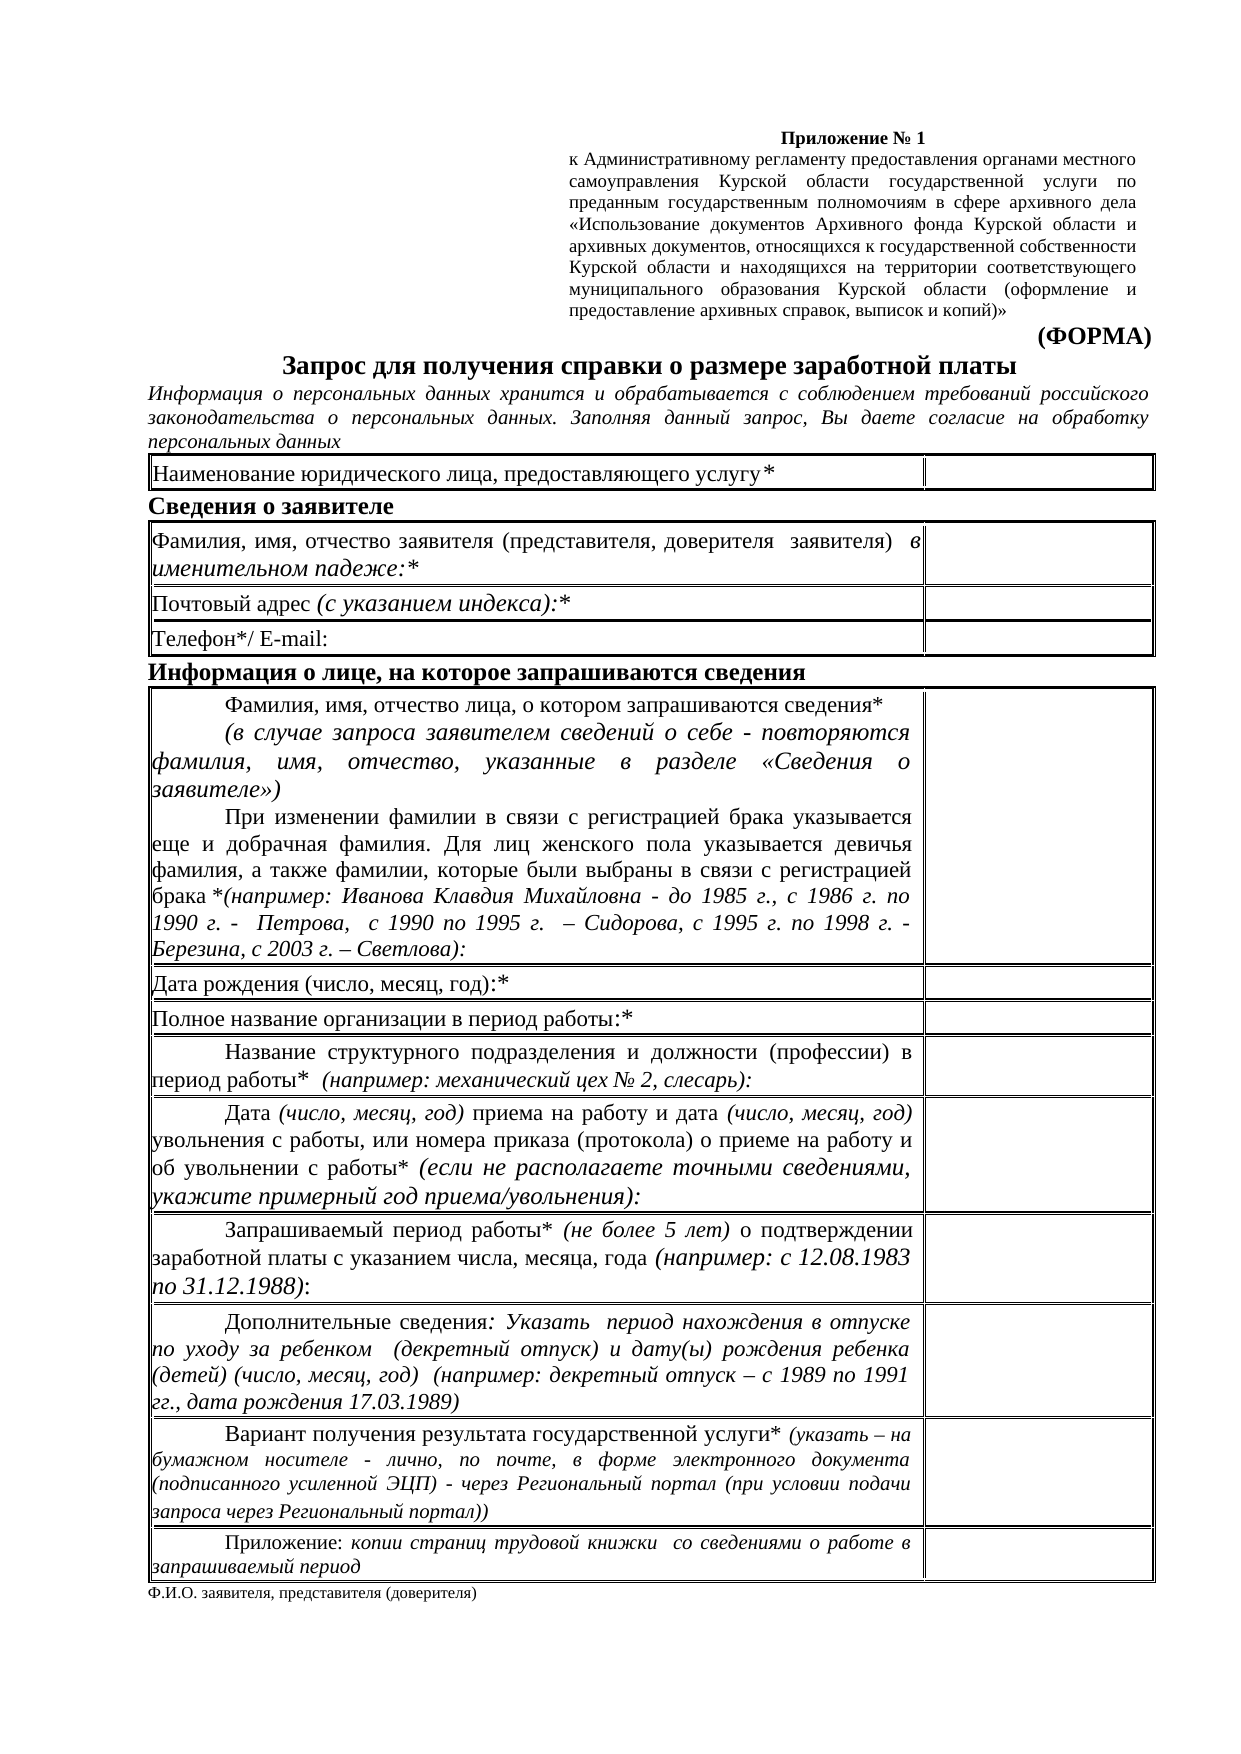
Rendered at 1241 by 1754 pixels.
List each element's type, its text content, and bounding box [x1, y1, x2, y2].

table_cell [926, 1211, 1153, 1301]
text Сведения о заявителе [148, 491, 1152, 520]
table_cell Приложение: копии страниц трудовой книжки со сведениями о работе в запрашиваемый период [152, 1525, 925, 1580]
table_cell [925, 584, 1154, 619]
table_cell [925, 1525, 1153, 1580]
text (ФОРМА) [148, 321, 1152, 349]
table_cell [926, 1033, 1153, 1095]
table_header [925, 689, 1152, 963]
table_cell Вариант получения результата государственной услуги* (указать – на бумажном носителе - лично, по почте, в форме электронного документа (подписанного усиленной ЭЦП) - через Региональный портал (при условии подачи запроса через Региональный портал)) [150, 1416, 925, 1525]
table_header Приложение № 1 к Административному регламенту предоставления органами местного самоуправления Курской области государственной услуги по преданным государственным полномочиям в сфере архивного дела «Использование документов Архивного фонда Курской области и архивных документов, относящихся к государственной собственности Курской области и находящихся на территории соответствующего муниципального образования Курской области (оформление и предоставление архивных справок, выписок и копий)» [558, 127, 1148, 321]
table_cell Дата (число, месяц, год) приема на работу и дата (число, месяц, год) увольнения с работы, или номера приказа (протокола) о приеме на работу и об увольнении с работы* (если не располагаете точными сведениями, укажите примерный год приема/увольнения): [150, 1095, 925, 1211]
table_cell [926, 998, 1153, 1033]
table_cell [926, 963, 1153, 998]
table_cell Запрашиваемый период работы* (не более 5 лет) о подтверждении заработной платы с указанием числа, месяца, года (например: с 12.08.1983 по 31.12.1988): [152, 1211, 923, 1301]
table_header [925, 456, 1152, 488]
table_cell Дата рождения (число, месяц, год):* [152, 963, 923, 998]
table_cell Дополнительные сведения: Указать период нахождения в отпуске по уходу за ребенком (декретный отпуск) и дату(ы) рождения ребенка (детей) (число, месяц, год) (например: декретный отпуск – с 1989 по 1991 гг., дата рождения 17.03.1989) [152, 1301, 923, 1416]
table_cell Полное название организации в период работы:* [152, 998, 923, 1033]
table_cell [925, 619, 1152, 654]
text Ф.И.О. заявителя, представителя (доверителя) [148, 1583, 1152, 1602]
table_cell Телефон*/ E-mail: [152, 619, 925, 654]
text Запрос для получения справки о размере заработной платы [148, 349, 1152, 381]
table_cell [925, 1095, 1154, 1211]
table_header Наименование юридического лица, предоставляющего услугу* [152, 456, 925, 488]
table_header Фамилия, имя, отчество заявителя (представителя, доверителя заявителя) в именительном падеже:* [152, 523, 925, 584]
table_cell [925, 1416, 1154, 1525]
text Информация о лице, на которое запрашиваются сведения [148, 657, 1152, 686]
table_cell Почтовый адрес (с указанием индекса):* [150, 584, 925, 619]
table_header [925, 523, 1152, 584]
text Информация о персональных данных хранится и обрабатывается с соблюдением требований российского законодательства о персональных данных. Заполняя данный запрос, Вы даете согласие на обработку персональных данных [148, 381, 1152, 453]
table_cell Название структурного подразделения и должности (профессии) в период работы* (например: механический цех № 2, слесарь): [152, 1033, 923, 1095]
table_cell [926, 1301, 1153, 1416]
table_header Фамилия, имя, отчество лица, о котором запрашиваются сведения* (в случае запроса заявителем сведений о себе - повторяются фамилия, имя, отчество, указанные в разделе «Сведения о заявителе») При изменении фамилии в связи с регистрацией брака указывается еще и добрачная фамилия. Для лиц женского пола указывается девичья фамилия, а также фамилии, которые были выбраны в связи с регистрацией брака *(например: Иванова Клавдия Михайловна - до 1985 г., с 1986 г. по 1990 г. - Петрова, с 1990 по 1995 г. – Сидорова, с 1995 г. по 1998 г. - Березина, с 2003 г. – Светлова): [152, 689, 925, 963]
